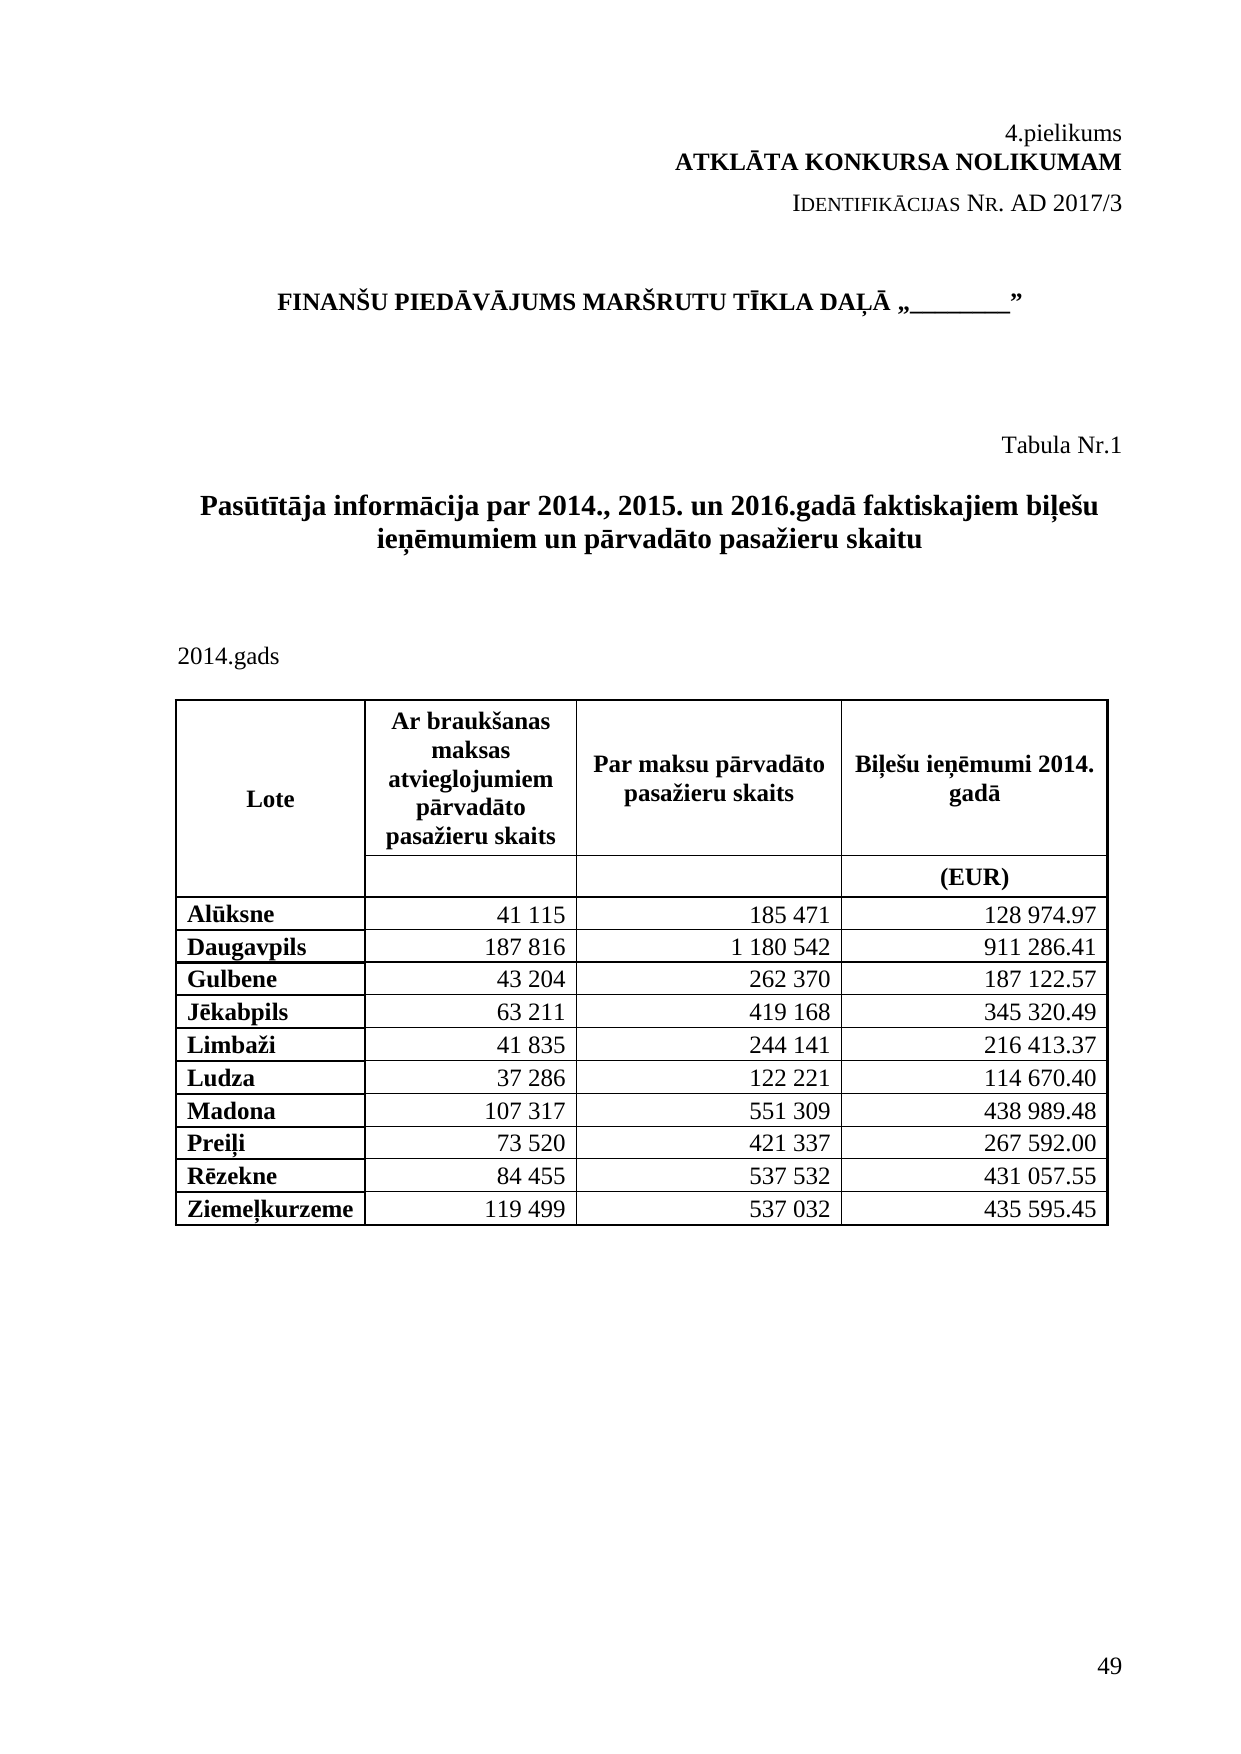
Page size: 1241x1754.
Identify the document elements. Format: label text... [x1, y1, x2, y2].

text Tabula Nr.1 [177, 431, 1122, 459]
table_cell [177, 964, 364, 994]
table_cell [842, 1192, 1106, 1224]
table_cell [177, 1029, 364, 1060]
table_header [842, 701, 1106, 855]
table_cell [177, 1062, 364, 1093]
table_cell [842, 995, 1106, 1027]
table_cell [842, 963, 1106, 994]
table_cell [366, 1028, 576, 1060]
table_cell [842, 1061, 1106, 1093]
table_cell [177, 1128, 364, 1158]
text 4.pielikums [177, 118, 1122, 147]
text 2014.gads [177, 641, 1122, 670]
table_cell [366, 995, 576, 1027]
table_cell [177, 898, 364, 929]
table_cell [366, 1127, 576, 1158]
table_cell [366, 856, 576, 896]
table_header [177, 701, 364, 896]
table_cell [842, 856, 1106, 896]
text Finanšu piedāvājums maršrutu tīkla daļā „________” [177, 287, 1122, 316]
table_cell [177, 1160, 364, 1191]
text ATKLĀTA KONKURSA NOLIKUMAM [177, 147, 1122, 176]
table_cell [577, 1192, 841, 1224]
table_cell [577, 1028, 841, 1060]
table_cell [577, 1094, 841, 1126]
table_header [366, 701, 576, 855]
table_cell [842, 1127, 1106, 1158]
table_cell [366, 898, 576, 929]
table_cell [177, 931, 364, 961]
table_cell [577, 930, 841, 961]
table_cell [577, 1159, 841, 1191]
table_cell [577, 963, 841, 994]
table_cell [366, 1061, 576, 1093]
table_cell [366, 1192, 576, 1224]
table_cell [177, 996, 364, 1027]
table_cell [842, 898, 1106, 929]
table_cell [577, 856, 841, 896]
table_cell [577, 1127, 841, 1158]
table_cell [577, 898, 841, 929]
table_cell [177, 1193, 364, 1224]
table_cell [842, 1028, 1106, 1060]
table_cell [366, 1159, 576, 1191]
text Pasūtītāja informācija par 2014., 2015. un 2016.gadā faktiskajiem biļešu ieņēmumiem un pārvadāto pasažieru skaitu [177, 488, 1122, 555]
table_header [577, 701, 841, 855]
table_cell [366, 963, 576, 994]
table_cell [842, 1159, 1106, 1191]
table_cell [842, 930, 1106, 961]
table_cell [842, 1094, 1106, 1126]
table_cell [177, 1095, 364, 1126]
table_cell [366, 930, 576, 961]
text Identifikācijas Nr. AD 2017/3 [177, 188, 1122, 217]
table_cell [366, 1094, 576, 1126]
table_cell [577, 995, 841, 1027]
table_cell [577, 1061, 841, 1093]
